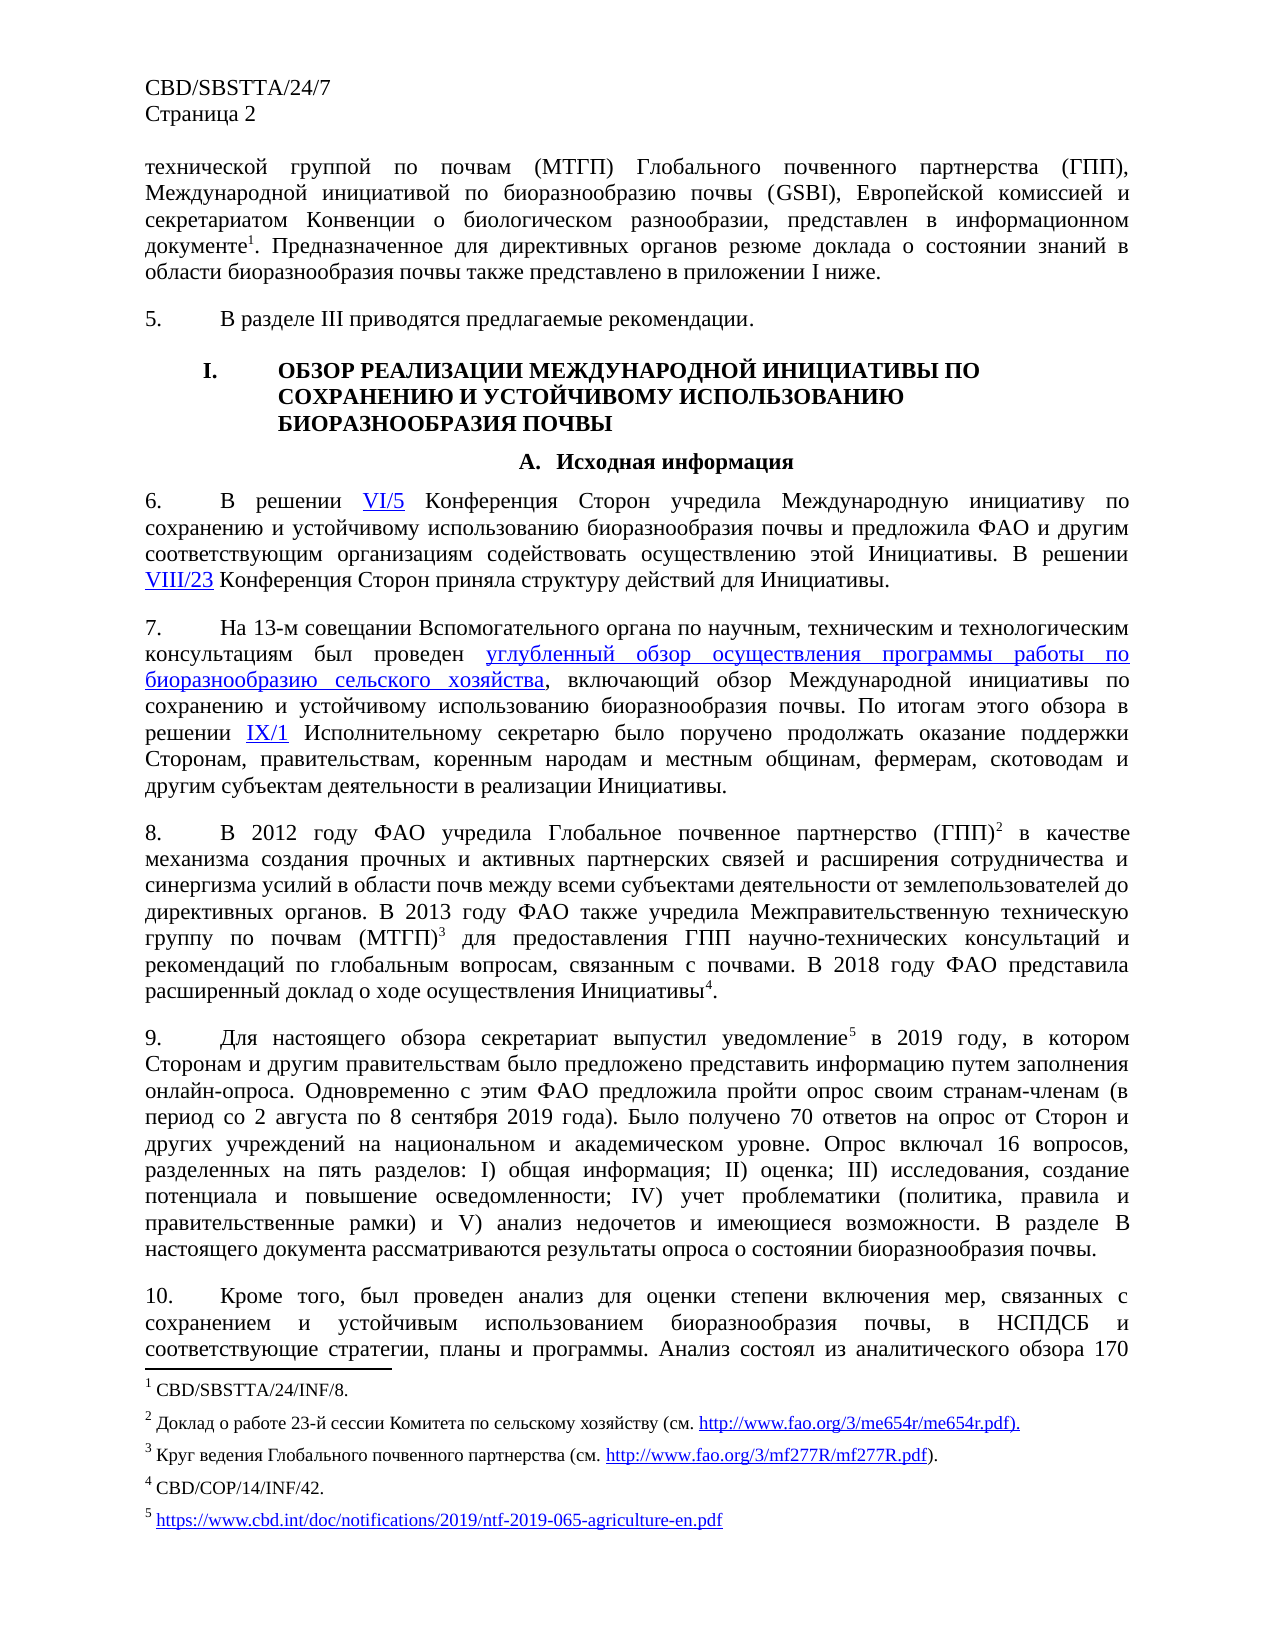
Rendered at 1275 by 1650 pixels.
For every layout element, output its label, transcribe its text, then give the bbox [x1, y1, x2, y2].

subtitle Исходная информация [182, 448, 1130, 475]
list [145, 1282, 1130, 1361]
list На 13-м совещании Вспомогательного органа по научным, техническим и технологическим консультациям был проведен углубленный обзор осуществления программы работы по биоразнообразию сельского хозяйства, включающий обзор Международной инициативы по сохранению и устойчивому использованию биоразнообразия почвы. По итогам этого обзора в решении IX/1 Исполнительному секретарю было поручено продолжать оказание поддержки Сторонам, правительствам, коренным народам и местным общинам, фермерам, скотоводам и другим субъектам деятельности в реализации Инициативы. [145, 613, 1130, 798]
list Для настоящего обзора секретариат выпустил уведомление в 2019 году, в котором Сторонам и другим правительствам было предложено представить информацию путем заполнения онлайн-опроса. Одновременно с этим ФАО предложила пройти опрос своим странам-членам (в период со 2 августа по 8 сентября 2019 года). Было получено 70 ответов на опрос от Сторон и других учреждений на национальном и академическом уровне. Опрос включал 16 вопросов, разделенных на пять разделов: I) общая информация; II) оценка; III) исследования, создание потенциала и повышение осведомленности; IV) учет проблематики (политика, правила и правительственные рамки) и V) анализ недочетов и имеющиеся возможности. В разделе B настоящего документа рассматриваются результаты опроса о состоянии биоразнообразия почвы. [145, 1024, 1130, 1261]
subtitle обзор реализации МЕЖДУНАРОДНОЙ ИНИЦИАТИВЫ ПО СОХРАНЕНИЮ И УСТОЙЧИВОМУ ИСПОЛЬЗОВАНИЮ БИОРАЗНООБРАЗИЯ ПОЧВЫ [203, 357, 1130, 436]
list В 2012 году ФАО учредила Глобальное почвенное партнерство (ГПП) в качестве механизма создания прочных и активных партнерских связей и расширения сотрудничества и синергизма усилий в области почв между всеми субъектами деятельности от землепользователей до директивных органов. В 2013 году ФАО также учредила Межправительственную техническую группу по почвам (МТГП) для предоставления ГПП научно-технических консультаций и рекомендаций по глобальным вопросам, связанным с почвами. В 2018 году ФАО представила расширенный доклад о ходе осуществления Инициативы. [145, 819, 1130, 1003]
list В решении VI/5 Конференция Сторон учредила Международную инициативу по сохранению и устойчивому использованию биоразнообразия почвы и предложила ФАО и другим соответствующим организациям содействовать осуществлению этой Инициативы. В решении VIII/23 Конференция Сторон приняла структуру действий для Инициативы. [145, 487, 1130, 593]
list В разделе III приводятся предлагаемые рекомендации. [145, 306, 1130, 332]
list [145, 153, 1130, 285]
